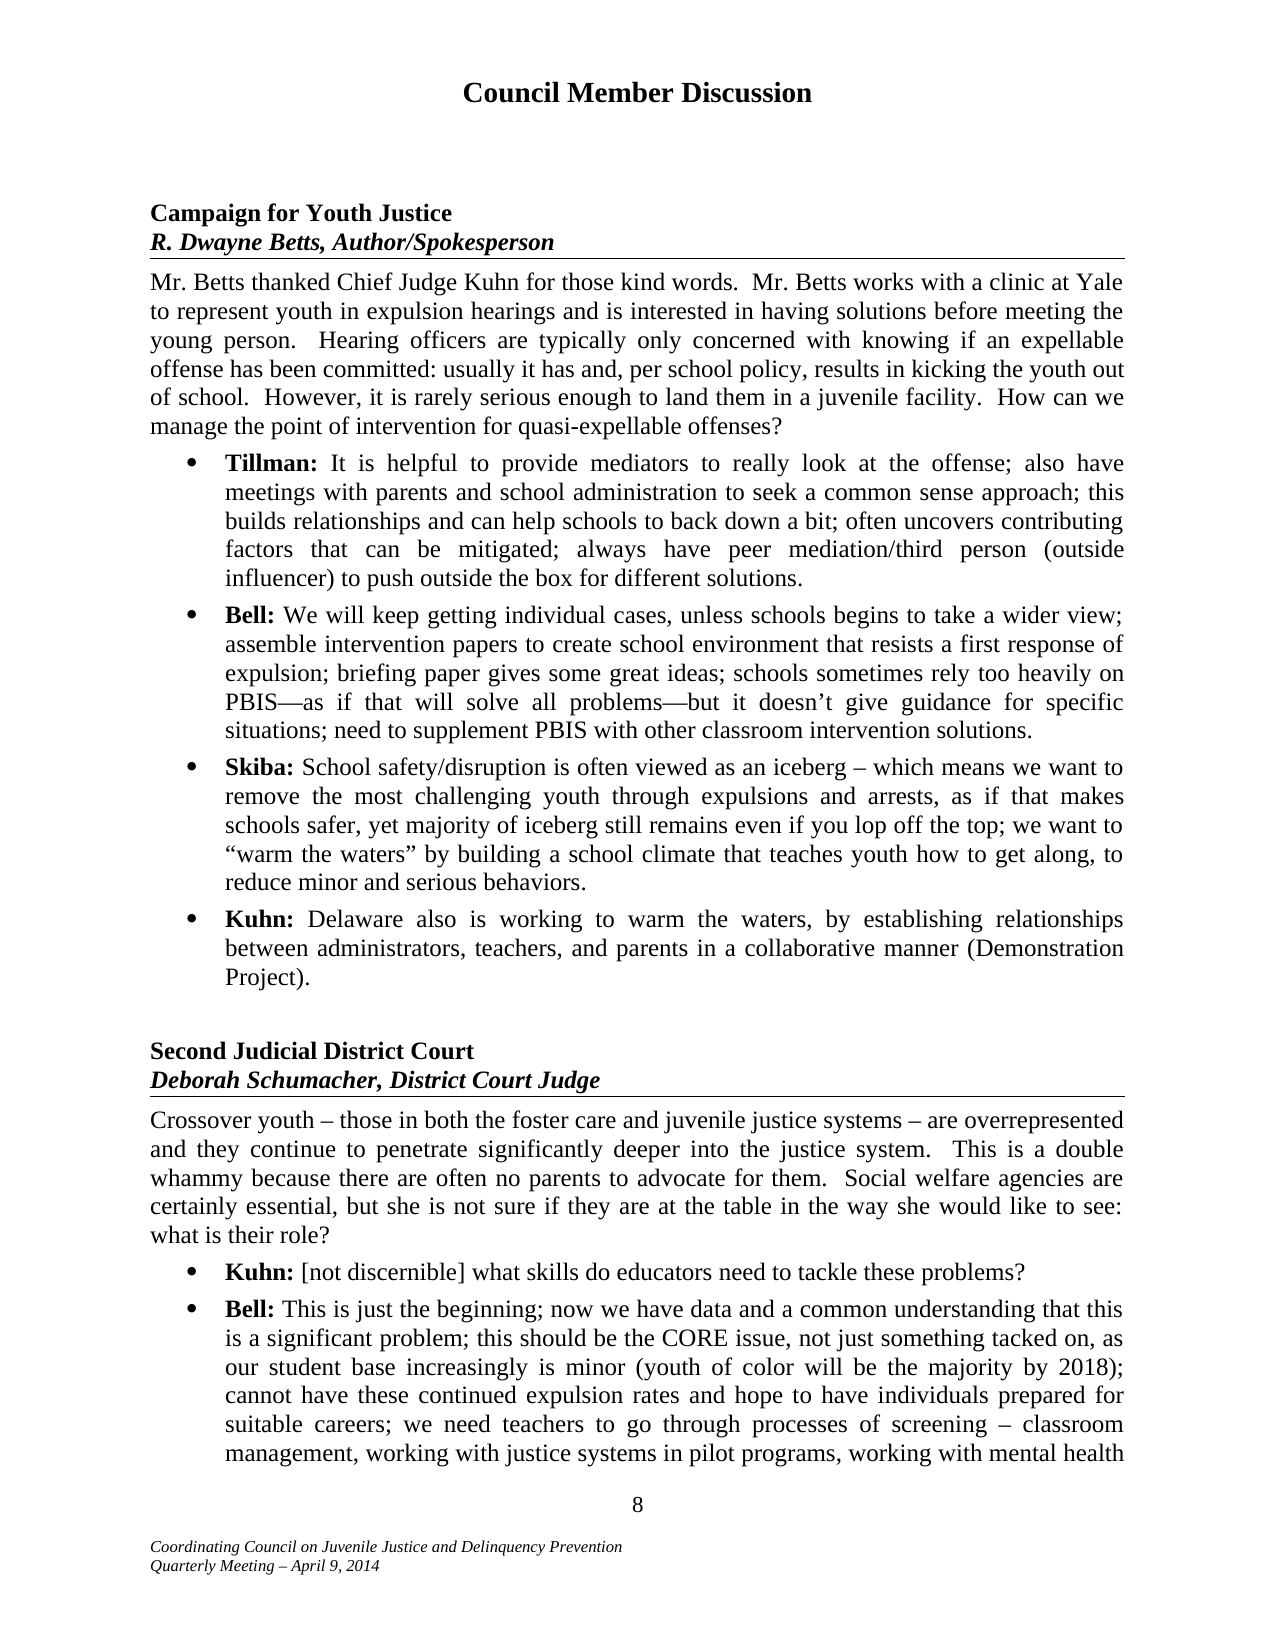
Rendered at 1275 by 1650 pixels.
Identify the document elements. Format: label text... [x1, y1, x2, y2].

text Deborah Schumacher, District Court Judge [150, 1065, 1125, 1096]
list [187, 1294, 1125, 1467]
list Kuhn: [not discernible] what skills do educators need to tackle these problems? [187, 1257, 1125, 1286]
text Campaign for Youth Justice [150, 198, 1125, 227]
text R. Dwayne Betts, Author/Spokesperson [150, 227, 1125, 258]
list Tillman: It is helpful to provide mediators to really look at the offense; also have meetings with parents and school administration to seek a common sense approach; this builds relationships and can help schools to back down a bit; often uncovers contributing factors that can be mitigated; always have peer mediation/third person (outside influencer) to push outside the box for different solutions. [187, 448, 1125, 592]
list Kuhn: Delaware also is working to warm the waters, by establishing relationships between administrators, teachers, and parents in a collaborative manner (Demonstration Project). [187, 904, 1125, 991]
list Bell: We will keep getting individual cases, unless schools begins to take a wider view; assemble intervention papers to create school environment that resists a first response of expulsion; briefing paper gives some great ideas; schools sometimes rely too heavily on PBIS—as if that will solve all problems—but it doesn’t give guidance for specific situations; need to supplement PBIS with other classroom intervention solutions. [187, 600, 1125, 744]
text Mr. Betts thanked Chief Judge Kuhn for those kind words. Mr. Betts works with a clinic at Yale to represent youth in expulsion hearings and is interested in having solutions before meeting the young person. Hearing officers are typically only concerned with knowing if an expellable offense has been committed: usually it has and, per school policy, results in kicking the youth out of school. However, it is rarely serious enough to land them in a juvenile facility. How can we manage the point of intervention for quasi-expellable offenses? [150, 267, 1125, 440]
list Skiba: School safety/disruption is often viewed as an iceberg – which means we want to remove the most challenging youth through expulsions and arrests, as if that makes schools safer, yet majority of iceberg still remains even if you lop off the top; we want to “warm the waters” by building a school climate that teaches youth how to get along, to reduce minor and serious behaviors. [187, 752, 1125, 896]
text Crossover youth – those in both the foster care and juvenile justice systems – are overrepresented and they continue to penetrate significantly deeper into the justice system. This is a double whammy because there are often no parents to advocate for them. Social welfare agencies are certainly essential, but she is not sure if they are at the table in the way she would like to see: what is their role? [150, 1105, 1125, 1249]
text Second Judicial District Court [150, 1036, 1125, 1065]
